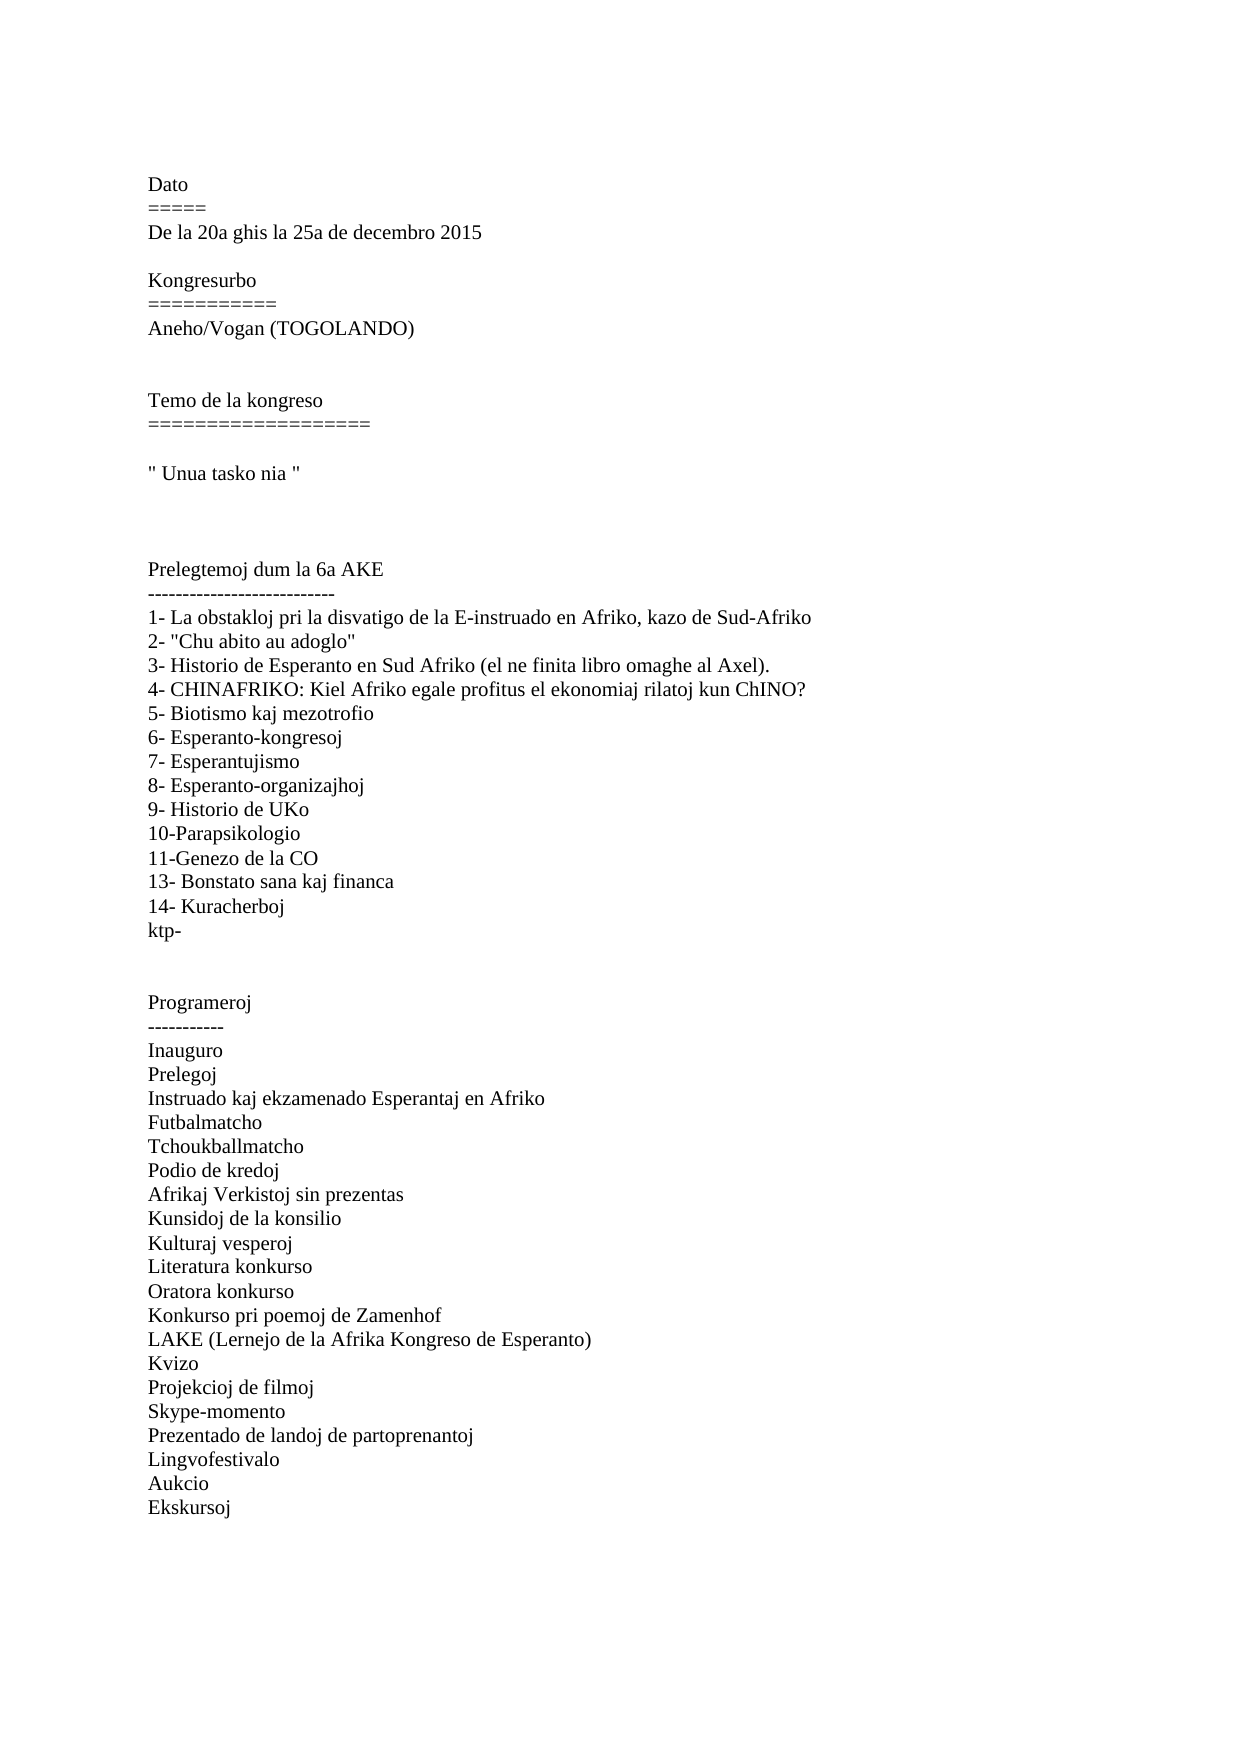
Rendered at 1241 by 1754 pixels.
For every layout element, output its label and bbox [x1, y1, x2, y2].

text [148, 148, 1093, 1619]
